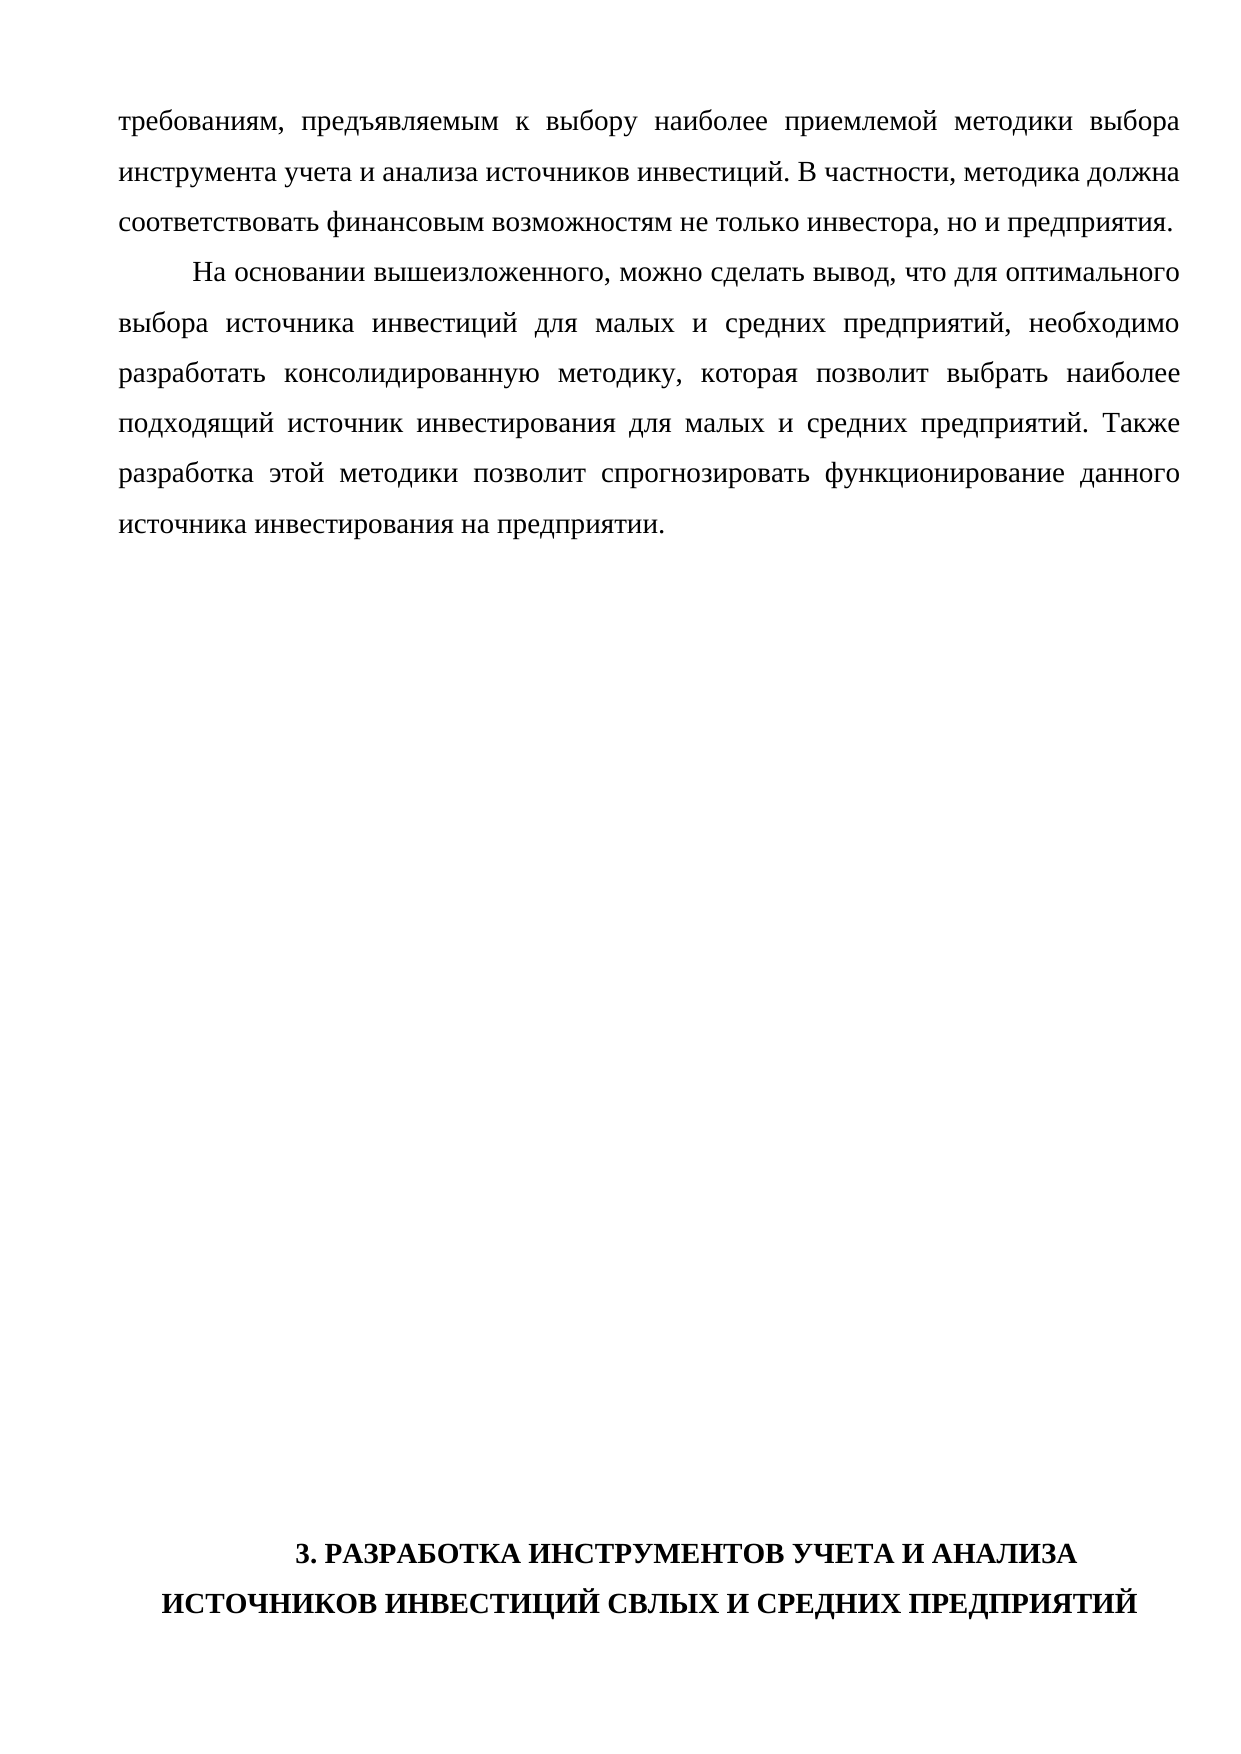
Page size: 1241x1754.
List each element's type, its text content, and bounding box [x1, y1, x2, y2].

text 3. РАЗРАБОТКА ИНСТРУМЕНТОВ УЧЕТА И АНАЛИЗА ИСТОЧНИКОВ ИНВЕСТИЦИЙ СВЛЫХ И СРЕДНИХ ПРЕДПРИЯТИЙ [118, 1536, 1181, 1620]
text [118, 103, 1181, 238]
text На основании вышеизложенного, можно сделать вывод, что для оптимального выбора источника инвестиций для малых и средних предприятий, необходимо разработать консолидированную методику, которая позволит выбрать наиболее подходящий источник инвестирования для малых и средних предприятий. Также разработка этой методики позволит спрогнозировать функционирование данного источника инвестирования на предприятии. [118, 254, 1181, 539]
